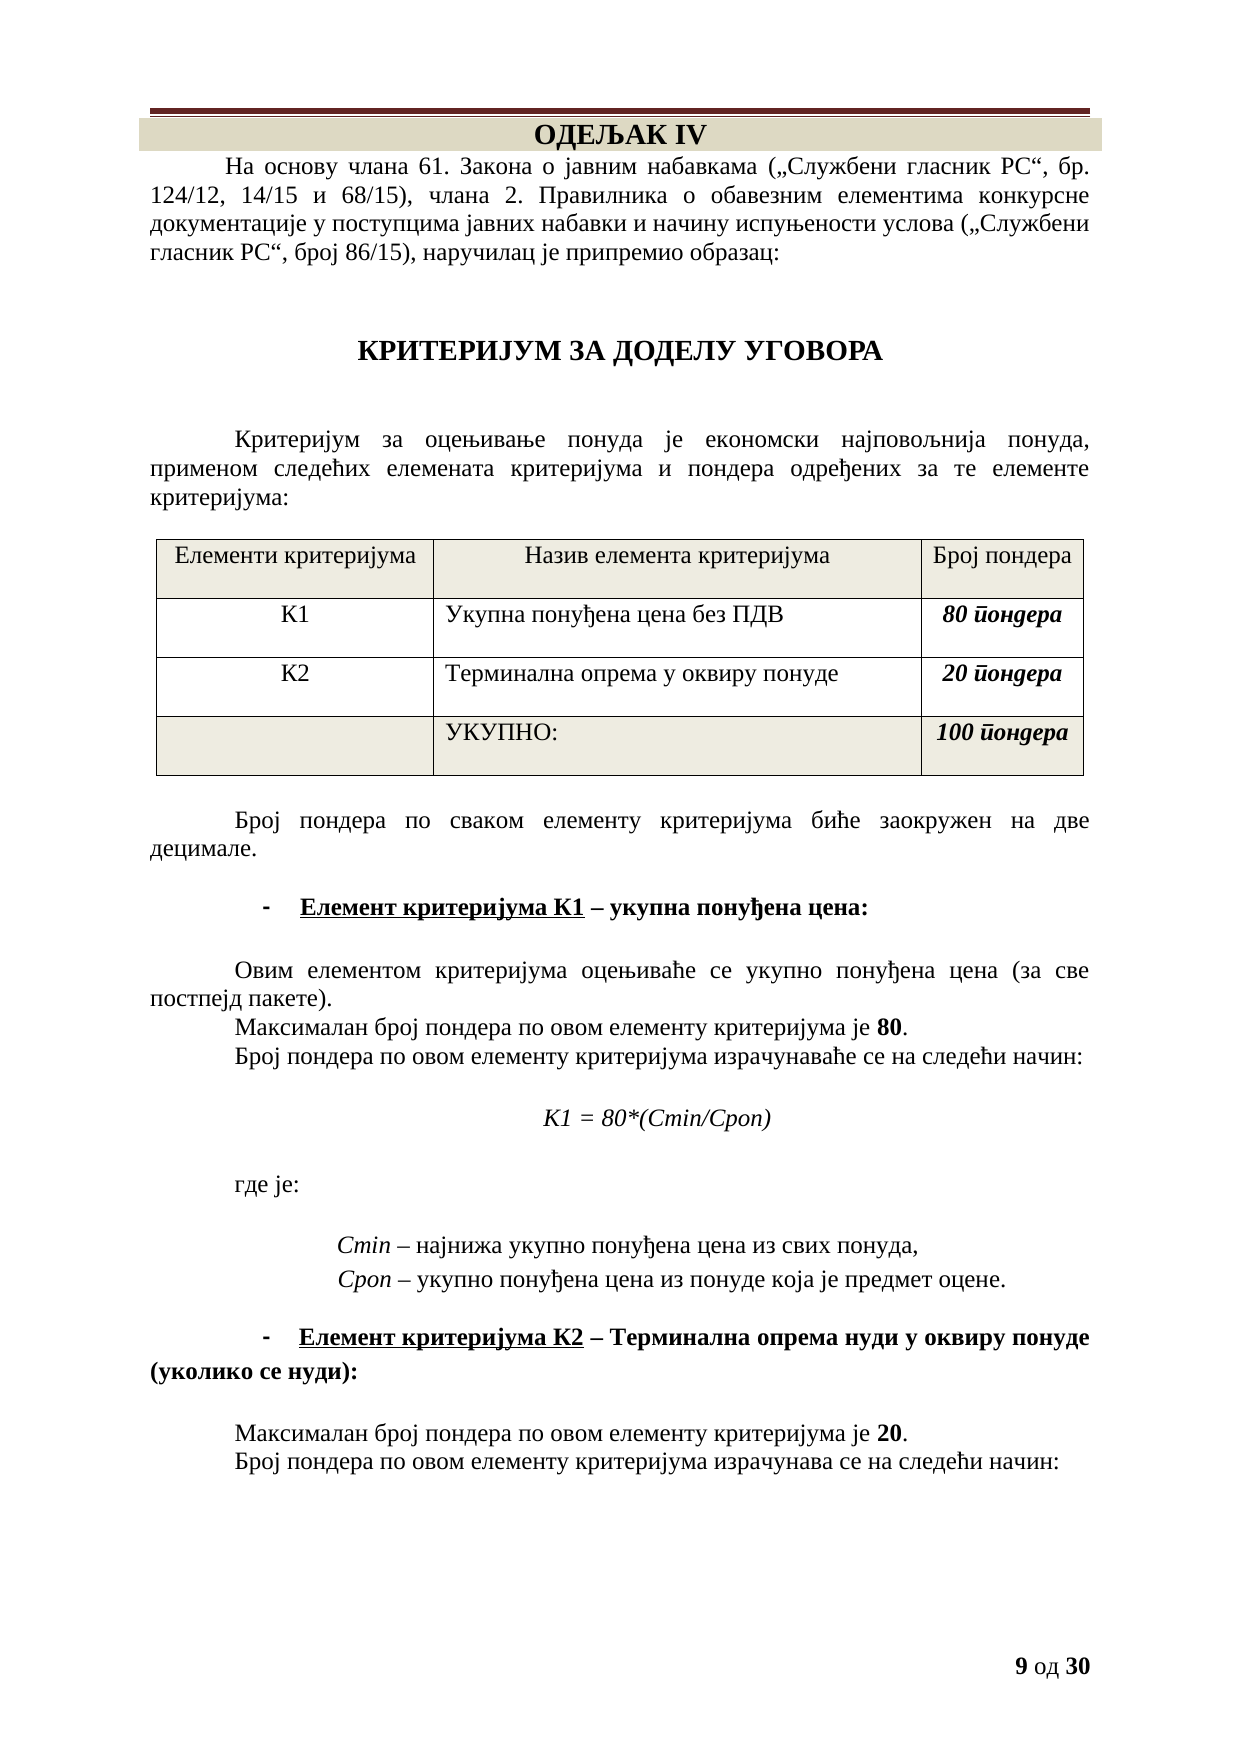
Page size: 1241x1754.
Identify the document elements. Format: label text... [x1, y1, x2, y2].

text Cmin – најнижа укупно понуђена цена из свих понуда, [337, 1231, 1090, 1259]
table_cell 100 пондера [922, 717, 1083, 775]
text Максималан број пондера по овом елементу критеријума је 80. [150, 1012, 1090, 1041]
table_cell Терминална опрема у оквиру понуде [434, 658, 921, 716]
text где је: [150, 1169, 1090, 1198]
table_header Број пондера [922, 540, 1083, 598]
table_cell [157, 717, 433, 775]
text Број пондера по овом елементу критеријума израчунаваће се на следећи начин: [150, 1041, 1090, 1070]
text Овим елементом критеријума оцењиваће се укупно понуђена цена (за све постпејд пакете). [150, 955, 1090, 1012]
text Број пондера по сваком елементу критеријума биће заокружен на две децимале. [150, 805, 1090, 862]
table_header Назив елемента критеријума [434, 540, 921, 598]
list Елемент критеријума К2 – Терминална опрема нуди у оквиру понуде (уколико се нуди): [150, 1321, 1090, 1385]
text Број пондера по овом елементу критеријума израчунава се на следећи начин: [150, 1446, 1090, 1475]
table_cell К1 [157, 599, 433, 657]
text К1 = 80*(Cmin/Cpon) [224, 1103, 1090, 1132]
table_cell 20 пондера [922, 658, 1083, 716]
table_cell Укупна понуђена цена без ПДВ [434, 599, 921, 657]
table_cell 80 пондера [922, 599, 1083, 657]
table_cell К2 [157, 658, 433, 716]
list Елемент критеријума К1 – укупна понуђена цена: [262, 891, 1090, 922]
text КРИТЕРИЈУМ ЗА ДОДЕЛУ УГОВОРА [150, 333, 1090, 367]
text На основу члана 61. Закона о јавним набавкама („Службени гласник РС“, бр. 124/12, 14/15 и 68/15), члана 2. Правилника о обавезним елементима конкурсне документације у поступцима јавних набавки и начину испуњености услова („Службени гласник РС“, број 86/15), наручилац је припремио образац: [150, 151, 1090, 266]
text Максималан број пондера по овом елементу критеријума је 20. [150, 1418, 1090, 1446]
table_header Елементи критеријума [157, 540, 433, 598]
table_header ОДЕЉАК IV [139, 118, 1102, 151]
text Критеријум за оцењивање понуда је економски најповољнија понуда, применом следећих елемената критеријума и пондера одређених за те елементе критеријума: [150, 424, 1090, 510]
text Cpon – укупно понуђена цена из понуде која је предмет оцене. [111, 1264, 1090, 1292]
table_cell УКУПНО: [434, 717, 921, 775]
